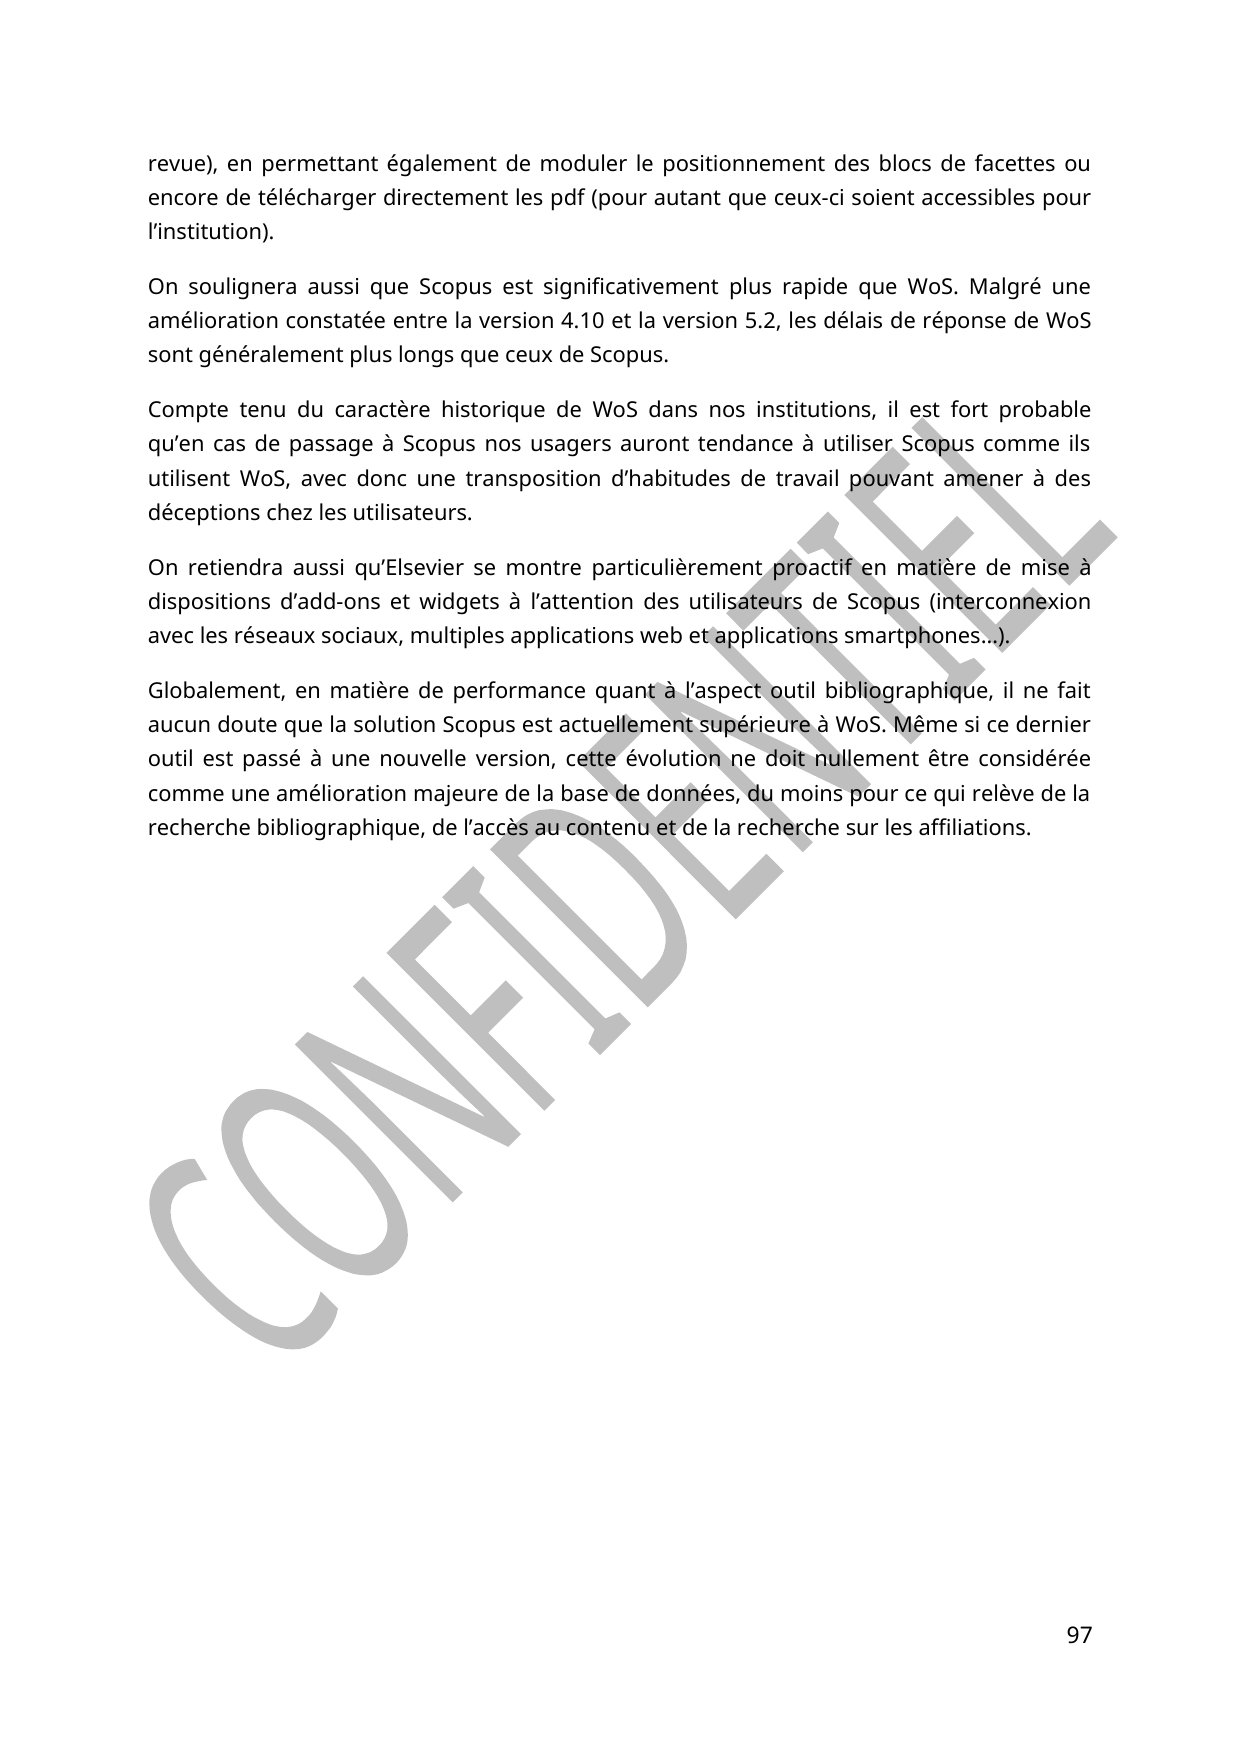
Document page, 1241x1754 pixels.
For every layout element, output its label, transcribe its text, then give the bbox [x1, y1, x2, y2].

text Compte tenu du caractère historique de WoS dans nos institutions, il est fort probable qu’en cas de passage à Scopus nos usagers auront tendance à utiliser Scopus comme ils utilisent WoS, avec donc une transposition d’habitudes de travail pouvant amener à des déceptions chez les utilisateurs. [148, 394, 1093, 527]
text Globalement, en matière de performance quant à l’aspect outil bibliographique, il ne fait aucun doute que la solution Scopus est actuellement supérieure à WoS. Même si ce dernier outil est passé à une nouvelle version, cette évolution ne doit nullement être considérée comme une amélioration majeure de la base de données, du moins pour ce qui relève de la recherche bibliographique, de l’accès au contenu et de la recherche sur les affiliations. [148, 675, 1093, 842]
text On soulignera aussi que Scopus est significativement plus rapide que WoS. Malgré une amélioration constatée entre la version 4.10 et la version 5.2, les délais de réponse de WoS sont généralement plus longs que ceux de Scopus. [148, 271, 1093, 369]
text On retiendra aussi qu’Elsevier se montre particulièrement proactif en matière de mise à dispositions d’add-ons et widgets à l’attention des utilisateurs de Scopus (interconnexion avec les réseaux sociaux, multiples applications web et applications smartphones…). [148, 552, 1093, 650]
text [148, 148, 1093, 246]
